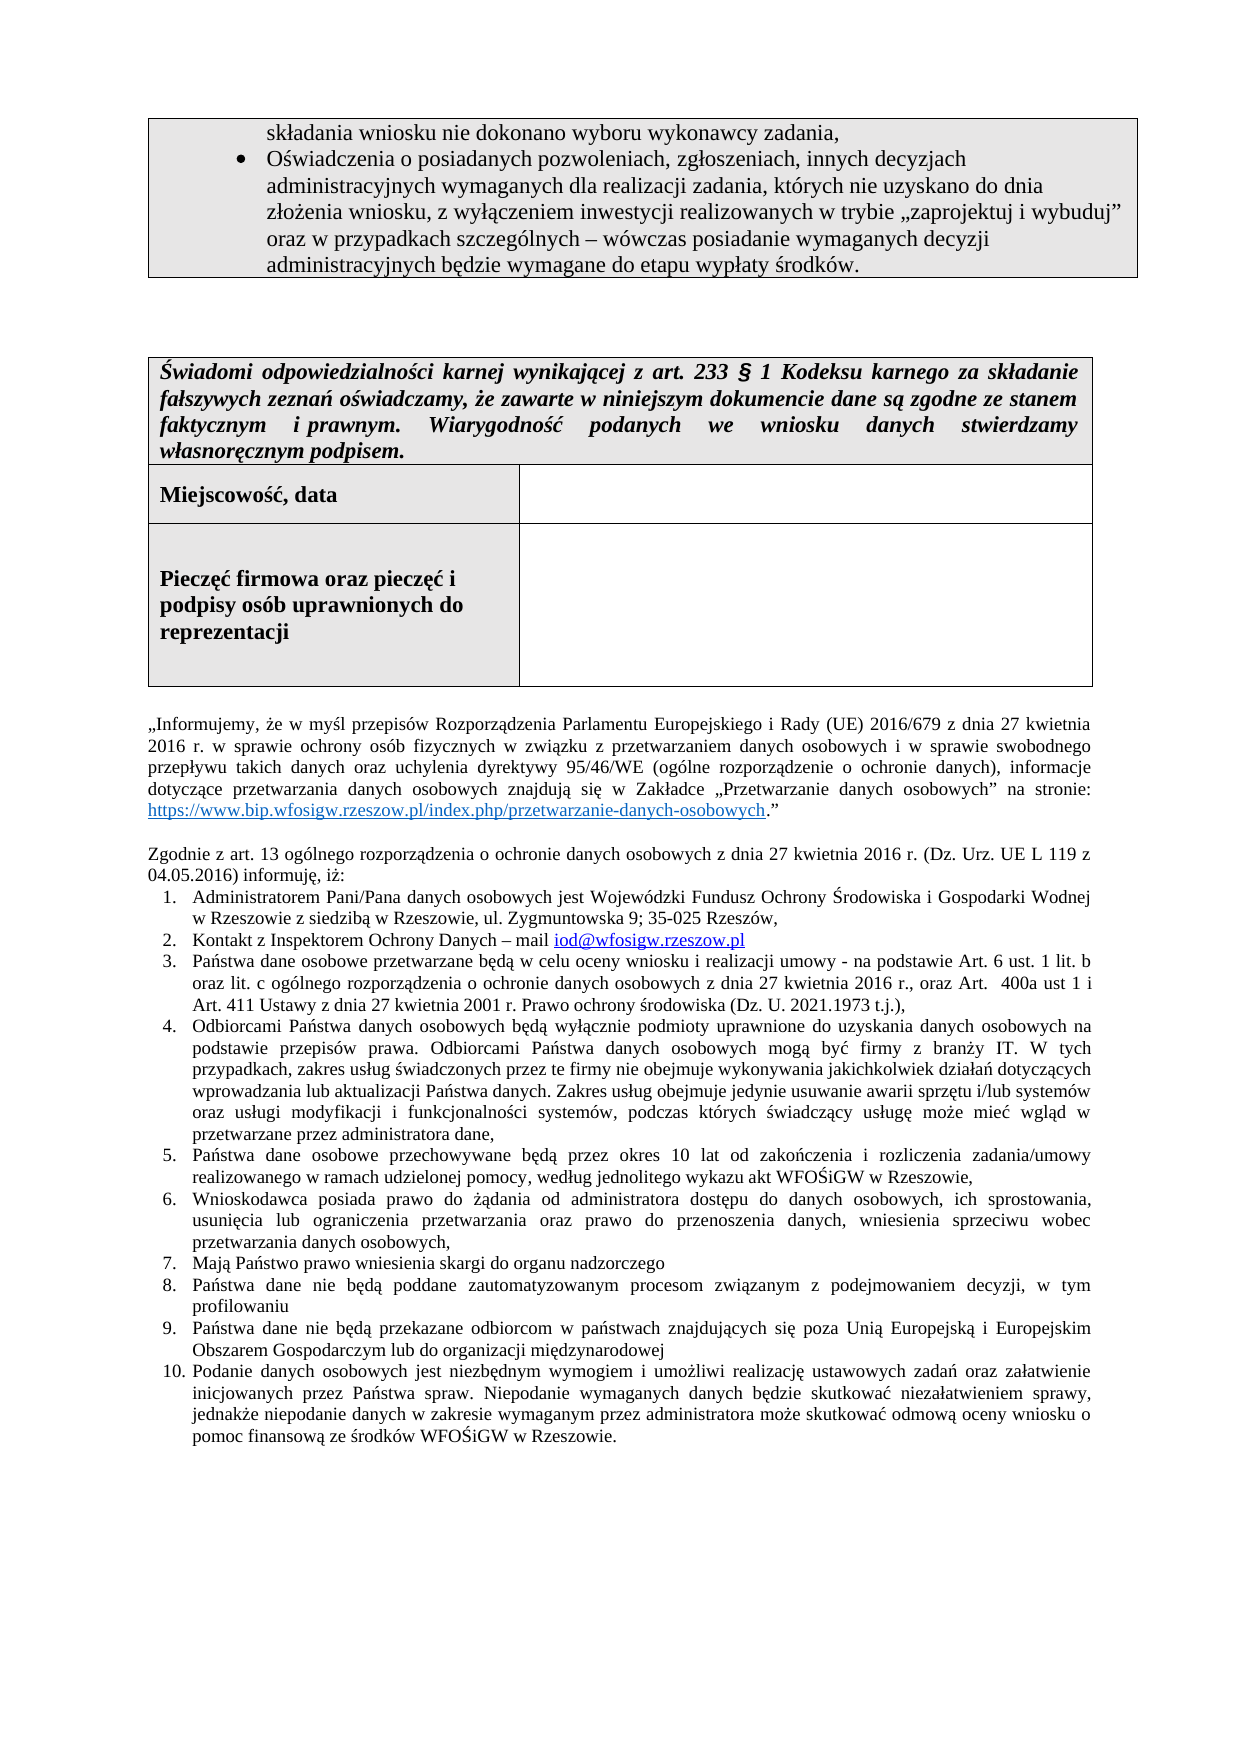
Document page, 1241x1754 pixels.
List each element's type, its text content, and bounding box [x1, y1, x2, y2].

table_cell [520, 524, 1092, 686]
list Kontakt z Inspektorem Ochrony Danych – mail iod@wfosigw.rzeszow.pl [162, 929, 1092, 950]
table_cell Pieczęć firmowa oraz pieczęć i podpisy osób uprawnionych do reprezentacji [149, 524, 519, 686]
text „Informujemy, że w myśl przepisów Rozporządzenia Parlamentu Europejskiego i Rady (UE) 2016/679 z dnia 27 kwietnia 2016 r. w sprawie ochrony osób fizycznych w związku z przetwarzaniem danych osobowych i w sprawie swobodnego przepływu takich danych oraz uchylenia dyrektywy 95/46/WE (ogólne rozporządzenie o ochronie danych), informacje dotyczące przetwarzania danych osobowych znajdują się w Zakładce „Przetwarzanie danych osobowych” na stronie: https://www.bip.wfosigw.rzeszow.pl/index.php/przetwarzanie-danych-osobowych.” [148, 713, 1092, 821]
table_cell Miejscowość, data [149, 465, 519, 523]
table_cell [520, 465, 1092, 523]
list Odbiorcami Państwa danych osobowych będą wyłącznie podmioty uprawnione do uzyskania danych osobowych na podstawie przepisów prawa. Odbiorcami Państwa danych osobowych mogą być firmy z branży IT. W tych przypadkach, zakres usług świadczonych przez te firmy nie obejmuje wykonywania jakichkolwiek działań dotyczących wprowadzania lub aktualizacji Państwa danych. Zakres usług obejmuje jedynie usuwanie awarii sprzętu i/lub systemów oraz usługi modyfikacji i funkcjonalności systemów, podczas których świadczący usługę może mieć wgląd w przetwarzane przez administratora dane, [162, 1015, 1092, 1144]
list Podanie danych osobowych jest niezbędnym wymogiem i umożliwi realizację ustawowych zadań oraz załatwienie inicjowanych przez Państwa spraw. Niepodanie wymaganych danych będzie skutkować niezałatwieniem sprawy, jednakże niepodanie danych w zakresie wymaganym przez administratora może skutkować odmową oceny wniosku o pomoc finansową ze środków WFOŚiGW w Rzeszowie. [162, 1360, 1092, 1446]
list Mają Państwo prawo wniesienia skargi do organu nadzorczego [162, 1252, 1092, 1274]
list Państwa dane osobowe przetwarzane będą w celu oceny wniosku i realizacji umowy - na podstawie Art. 6 ust. 1 lit. b oraz lit. c ogólnego rozporządzenia o ochronie danych osobowych z dnia 27 kwietnia 2016 r., oraz Art. 400a ust 1 i Art. 411 Ustawy z dnia 27 kwietnia 2001 r. Prawo ochrony środowiska (Dz. U. 2021.1973 t.j.), [162, 950, 1092, 1015]
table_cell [149, 119, 1137, 277]
list Wnioskodawca posiada prawo do żądania od administratora dostępu do danych osobowych, ich sprostowania, usunięcia lub ograniczenia przetwarzania oraz prawo do przenoszenia danych, wniesienia sprzeciwu wobec przetwarzania danych osobowych, [162, 1187, 1092, 1252]
list Państwa dane nie będą przekazane odbiorcom w państwach znajdujących się poza Unią Europejską i Europejskim Obszarem Gospodarczym lub do organizacji międzynarodowej [162, 1317, 1092, 1360]
list Państwa dane nie będą poddane zautomatyzowanym procesom związanym z podejmowaniem decyzji, w tym profilowaniu [162, 1274, 1092, 1317]
list Państwa dane osobowe przechowywane będą przez okres 10 lat od zakończenia i rozliczenia zadania/umowy realizowanego w ramach udzielonej pomocy, według jednolitego wykazu akt WFOŚiGW w Rzeszowie, [162, 1144, 1092, 1187]
text Zgodnie z art. 13 ogólnego rozporządzenia o ochronie danych osobowych z dnia 27 kwietnia 2016 r. (Dz. Urz. UE L 119 z 04.05.2016) informuję, iż: [148, 842, 1092, 886]
list Administratorem Pani/Pana danych osobowych jest Wojewódzki Fundusz Ochrony Środowiska i Gospodarki Wodnej w Rzeszowie z siedzibą w Rzeszowie, ul. Zygmuntowska 9; 35-025 Rzeszów, [162, 886, 1092, 929]
table_header Świadomi odpowiedzialności karnej wynikającej z art. 233 1 Kodeksu karnego za składanie fałszywych zeznań oświadczamy, że zawarte w niniejszym dokumencie dane są zgodne ze stanem faktycznym i prawnym. Wiarygodność podanych we wniosku danych stwierdzamy własnoręcznym podpisem. [149, 358, 1092, 464]
